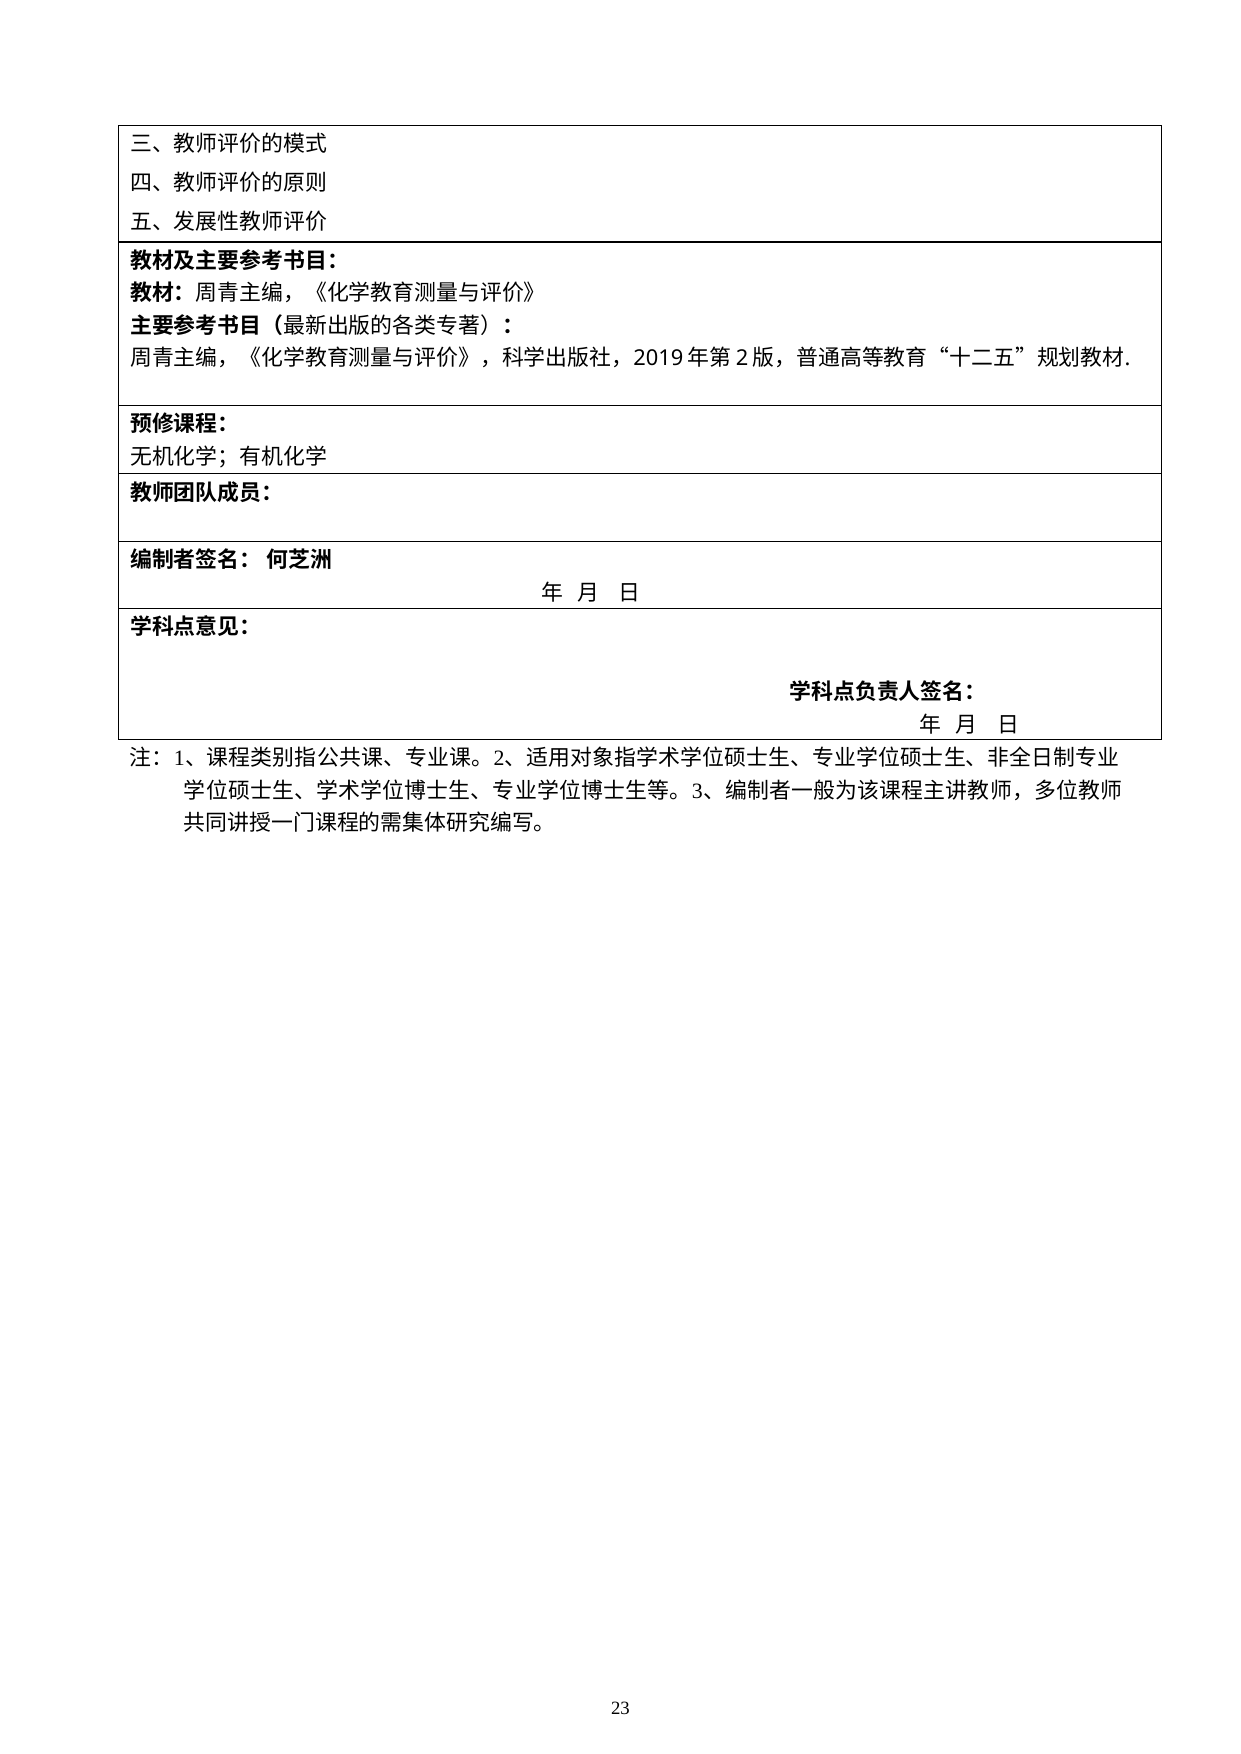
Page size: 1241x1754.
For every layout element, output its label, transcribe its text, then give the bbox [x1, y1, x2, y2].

text 注：1、课程类别指公共课、专业课。2、适用对象指学术学位硕士生、专业学位硕士生、非全日制专业学位硕士生、学术学位博士生、专业学位博士生等。3、编制者一般为该课程主讲教师，多位教师共同讲授一门课程的需集体研究编写。 [118, 740, 1122, 837]
table_cell 教材及主要参考书目： 教材：周青主编，《化学教育测量与评价》 主要参考书目（最新出版的各类专著）： 周青主编，《化学教育测量与评价》，科学出版社，2019年第2版，普通高等教育“十二五”规划教材. [119, 243, 1161, 405]
table_cell 学科点意见： 学科点负责人签名： 年 月 日 [119, 609, 1161, 739]
table_cell 预修课程： 无机化学；有机化学 [119, 406, 1161, 473]
table_cell 教师团队成员： [119, 474, 1161, 541]
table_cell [119, 126, 1161, 241]
table_cell 编制者签名： 何芝洲 年 月 日 [119, 542, 1161, 608]
